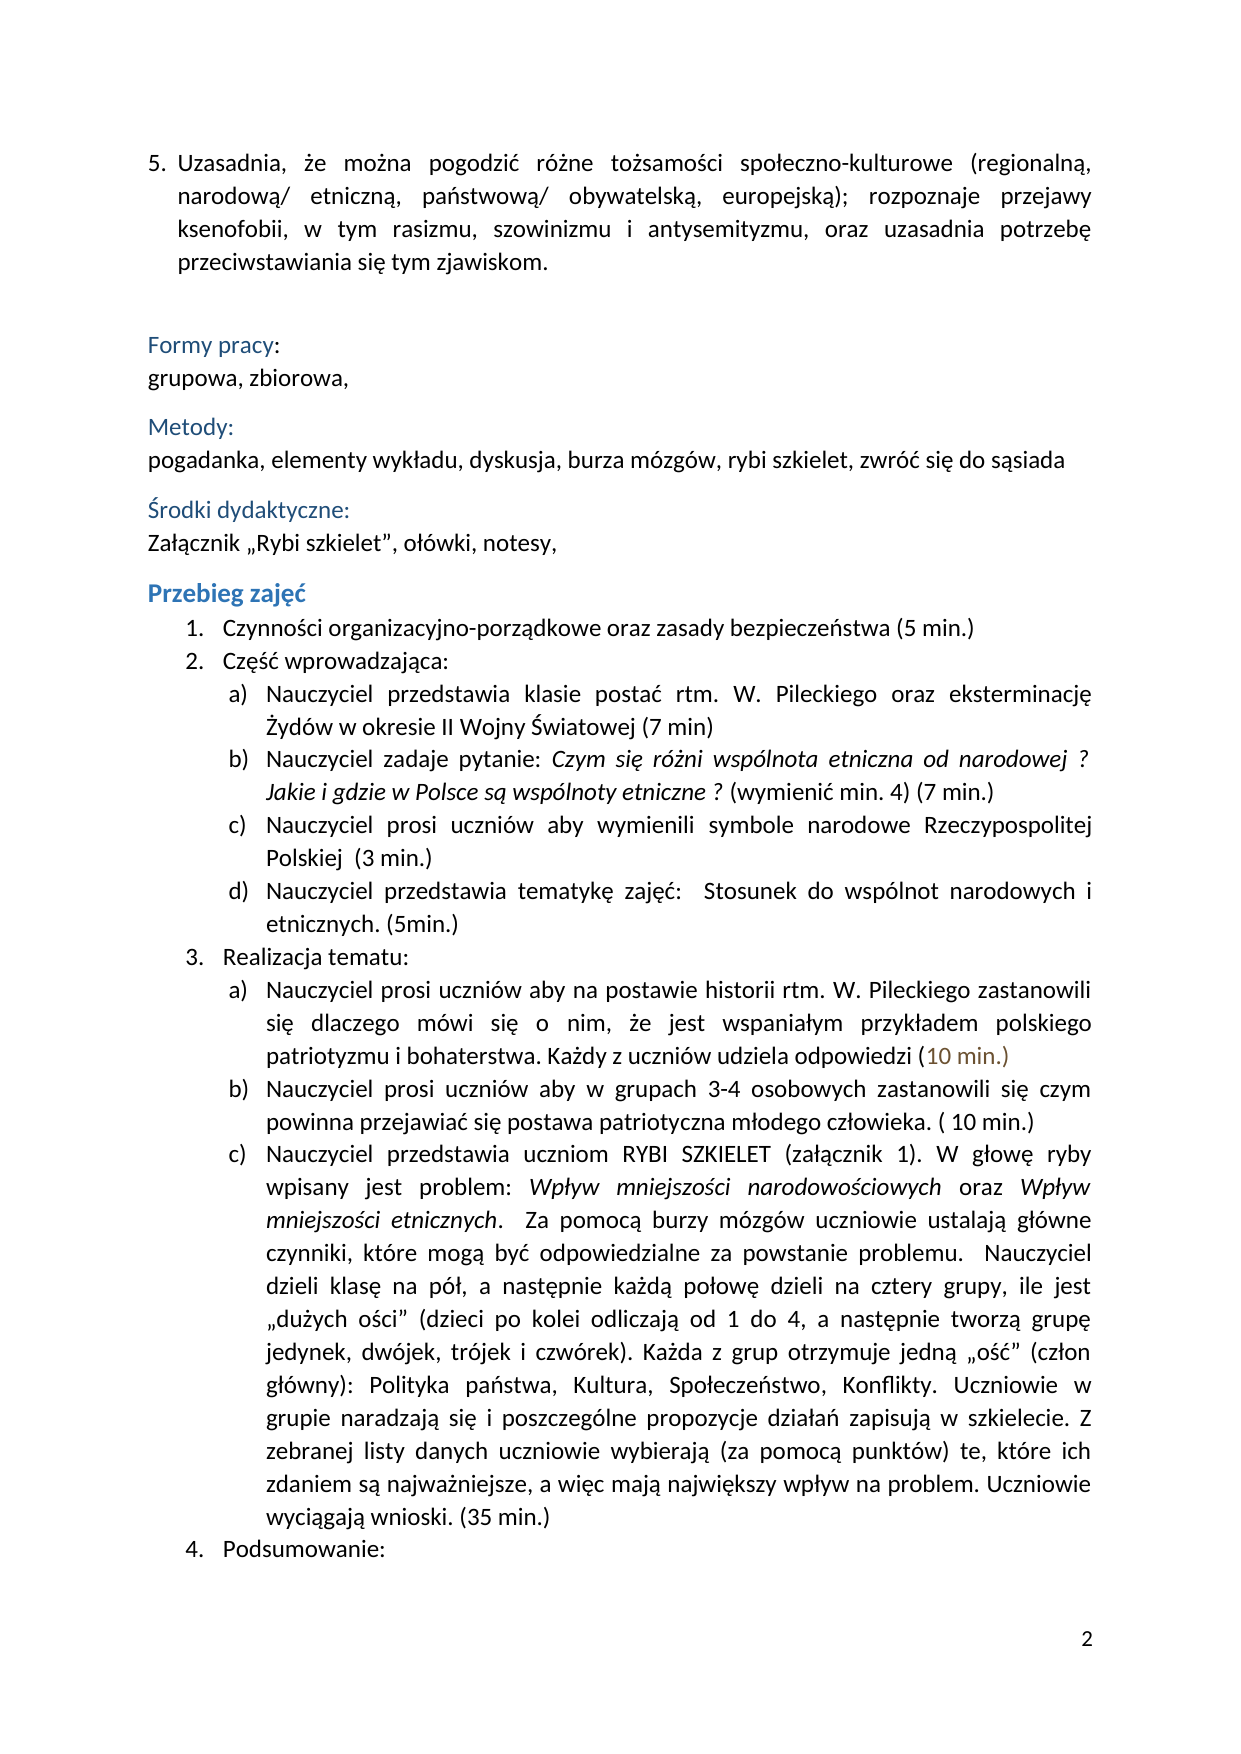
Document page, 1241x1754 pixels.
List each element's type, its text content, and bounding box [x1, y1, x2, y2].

list Nauczyciel prosi uczniów aby w grupach 3-4 osobowych zastanowili się czym powinna przejawiać się postawa patriotyczna młodego człowieka. ( 10 min.) [228, 1073, 1093, 1136]
text pogadanka, elementy wykładu, dyskusja, burza mózgów, rybi szkielet, zwróć się do sąsiada [148, 444, 1093, 475]
list Nauczyciel przedstawia klasie postać rtm. W. Pileckiego oraz eksterminację Żydów w okresie II Wojny Światowej (7 min) [228, 678, 1093, 741]
subtitle Metody: [148, 411, 1093, 442]
list Podsumowanie: [185, 1534, 1093, 1564]
text Załącznik „Rybi szkielet”, ołówki, notesy, [148, 527, 1093, 557]
list Czynności organizacyjno-porządkowe oraz zasady bezpieczeństwa (5 min.) [185, 612, 1093, 642]
list Nauczyciel przedstawia uczniom RYBI SZKIELET (załącznik 1). W głowę ryby wpisany jest problem: Wpływ mniejszości narodowościowych oraz Wpływ mniejszości etnicznych. Za pomocą burzy mózgów uczniowie ustalają główne czynniki, które mogą być odpowiedzialne za powstanie problemu. Nauczyciel dzieli klasę na pół, a następnie każdą połowę dzieli na cztery grupy, ile jest „dużych ości” (dzieci po kolei odliczają od 1 do 4, a następnie tworzą grupę jedynek, dwójek, trójek i czwórek). Każda z grup otrzymuje jedną „ość” (człon główny): Polityka państwa, Kultura, Społeczeństwo, Konflikty. Uczniowie w grupie naradzają się i poszczególne propozycje działań zapisują w szkielecie. Z zebranej listy danych uczniowie wybierają (za pomocą punktów) te, które ich zdaniem są najważniejsze, a więc mają największy wpływ na problem. Uczniowie wyciągają wnioski. (35 min.) [228, 1139, 1093, 1531]
subtitle Środki dydaktyczne: [148, 494, 1093, 524]
text Formy pracy: grupowa, zbiorowa, [148, 329, 1093, 392]
list Uzasadnia, że można pogodzić różne tożsamości społeczno-kulturowe (regionalną, narodową/ etniczną, państwową/ obywatelską, europejską); rozpoznaje przejawy ksenofobii, w tym rasizmu, szowinizmu i antysemityzmu, oraz uzasadnia potrzebę przeciwstawiania się tym zjawiskom. [148, 148, 1093, 277]
list Nauczyciel zadaje pytanie: Czym się różni wspólnota etniczna od narodowej ? Jakie i gdzie w Polsce są wspólnoty etniczne ? (wymienić min. 4) (7 min.) [228, 744, 1093, 807]
subtitle Przebieg zajęć [148, 576, 1093, 609]
list Nauczyciel prosi uczniów aby wymienili symbole narodowe Rzeczypospolitej Polskiej (3 min.) [228, 809, 1093, 873]
list Nauczyciel przedstawia tematykę zajęć: Stosunek do wspólnot narodowych i etnicznych. (5min.) [228, 875, 1093, 939]
list Część wprowadzająca: [185, 645, 1093, 675]
list Realizacja tematu: [185, 941, 1093, 972]
list Nauczyciel prosi uczniów aby na postawie historii rtm. W. Pileckiego zastanowili się dlaczego mówi się o nim, że jest wspaniałym przykładem polskiego patriotyzmu i bohaterstwa. Każdy z uczniów udziela odpowiedzi (10 min.) [228, 974, 1093, 1070]
